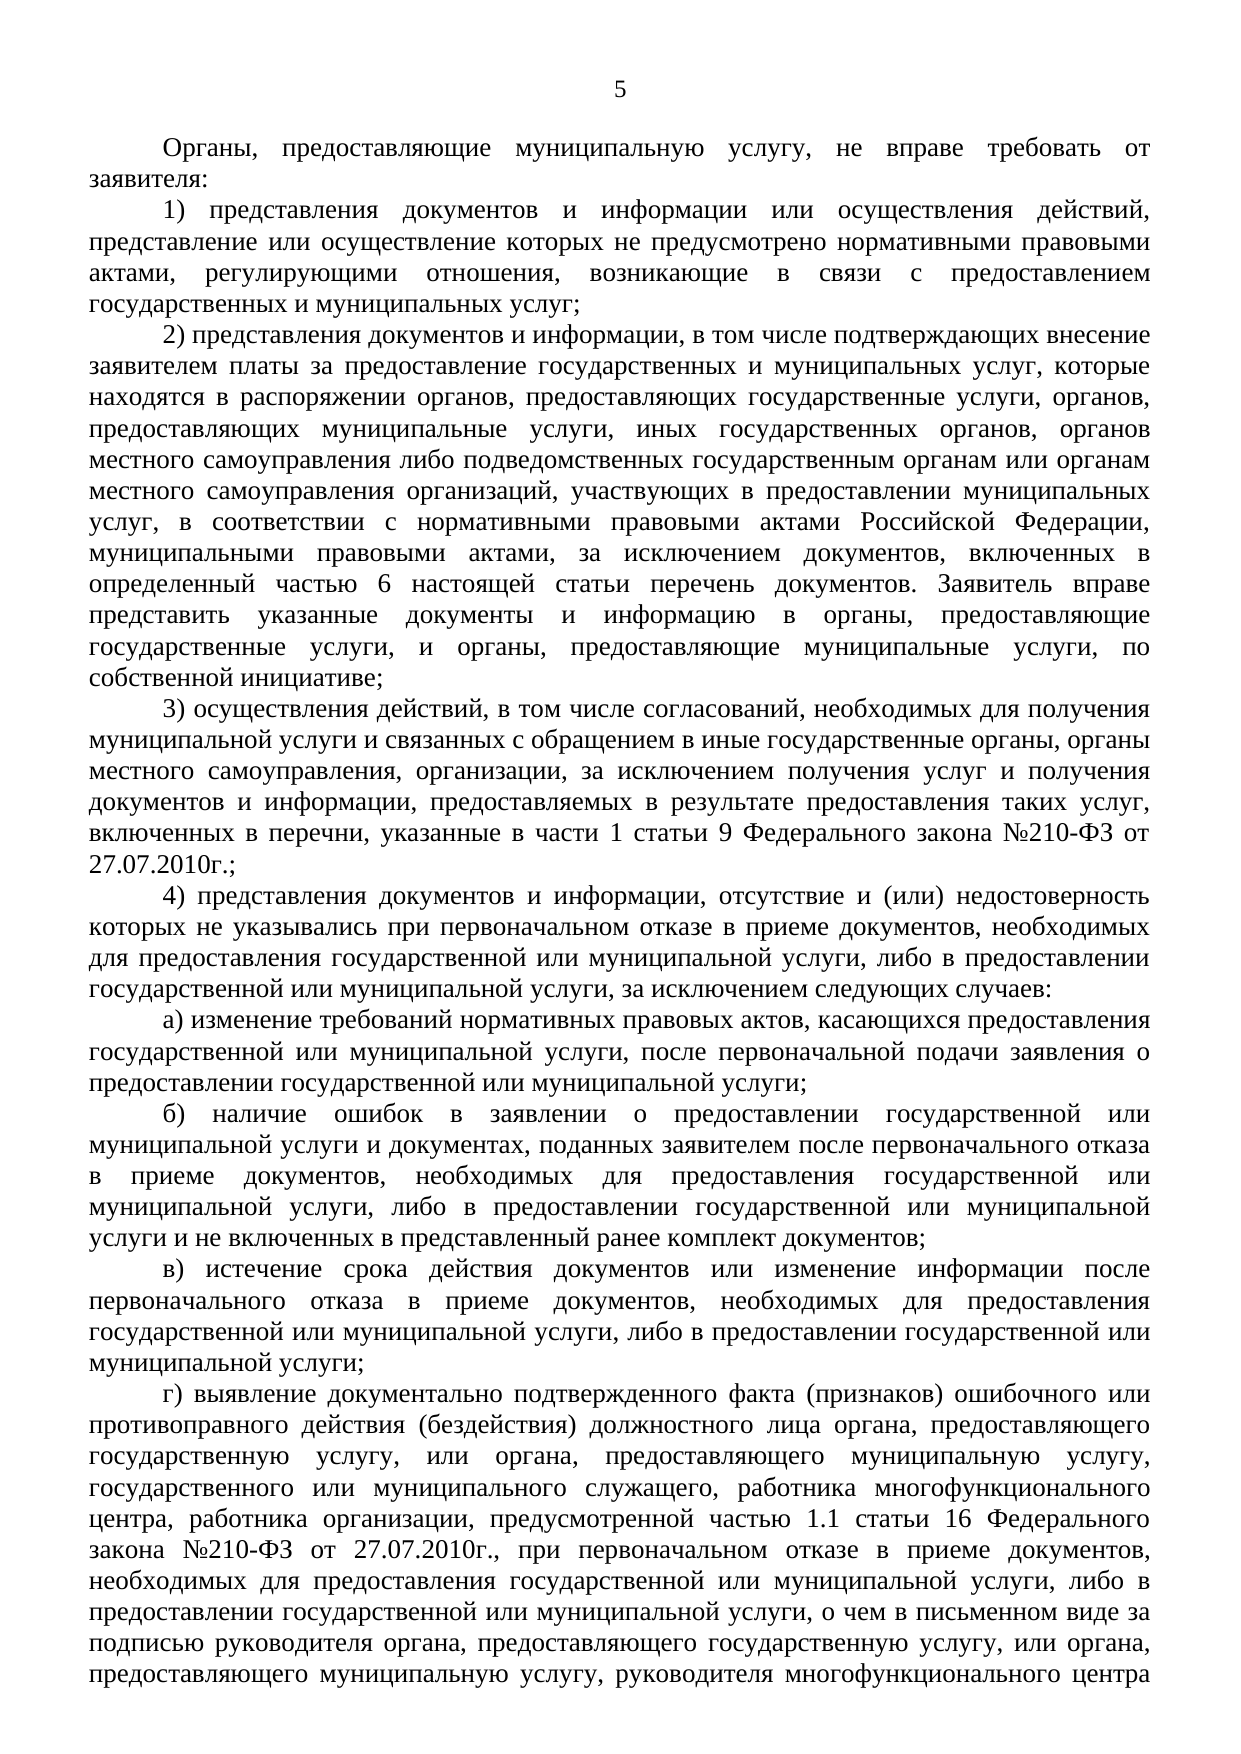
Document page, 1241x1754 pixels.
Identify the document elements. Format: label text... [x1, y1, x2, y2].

text 1) представления документов и информации или осуществления действий, представление или осуществление которых не предусмотрено нормативными правовыми актами, регулирующими отношения, возникающие в связи с предоставлением государственных и муниципальных услуг; [89, 194, 1152, 318]
text Органы, предоставляющие муниципальную услугу, не вправе требовать от заявителя: [89, 131, 1152, 194]
text 4) представления документов и информации, отсутствие и (или) недостоверность которых не указывались при первоначальном отказе в приеме документов, необходимых для предоставления государственной или муниципальной услуги, либо в предоставлении государственной или муниципальной услуги, за исключением следующих случаев: [89, 879, 1152, 1003]
text в) истечение срока действия документов или изменение информации после первоначального отказа в приеме документов, необходимых для предоставления государственной или муниципальной услуги, либо в предоставлении государственной или муниципальной услуги; [89, 1253, 1152, 1377]
text 3) осуществления действий, в том числе согласований, необходимых для получения муниципальной услуги и связанных с обращением в иные государственные органы, органы местного самоуправления, организации, за исключением получения услуг и получения документов и информации, предоставляемых в результате предоставления таких услуг, включенных в перечни, указанные в части 1 статьи 9 Федерального закона №210-ФЗ от 27.07.2010г.; [89, 692, 1152, 879]
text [89, 1377, 1152, 1689]
text а) изменение требований нормативных правовых актов, касающихся предоставления государственной или муниципальной услуги, после первоначальной подачи заявления о предоставлении государственной или муниципальной услуги; [89, 1003, 1152, 1097]
text 2) представления документов и информации, в том числе подтверждающих внесение заявителем платы за предоставление государственных и муниципальных услуг, которые находятся в распоряжении органов, предоставляющих государственные услуги, органов, предоставляющих муниципальные услуги, иных государственных органов, органов местного самоуправления либо подведомственных государственным органам или органам местного самоуправления организаций, участвующих в предоставлении муниципальных услуг, в соответствии с нормативными правовыми актами Российской Федерации, муниципальными правовыми актами, за исключением документов, включенных в определенный частью 6 настоящей статьи перечень документов. Заявитель вправе представить указанные документы и информацию в органы, предоставляющие государственные услуги, и органы, предоставляющие муниципальные услуги, по собственной инициативе; [89, 318, 1152, 692]
text б) наличие ошибок в заявлении о предоставлении государственной или муниципальной услуги и документах, поданных заявителем после первоначального отказа в приеме документов, необходимых для предоставления государственной или муниципальной услуги, либо в предоставлении государственной или муниципальной услуги и не включенных в представленный ранее комплект документов; [89, 1097, 1152, 1253]
